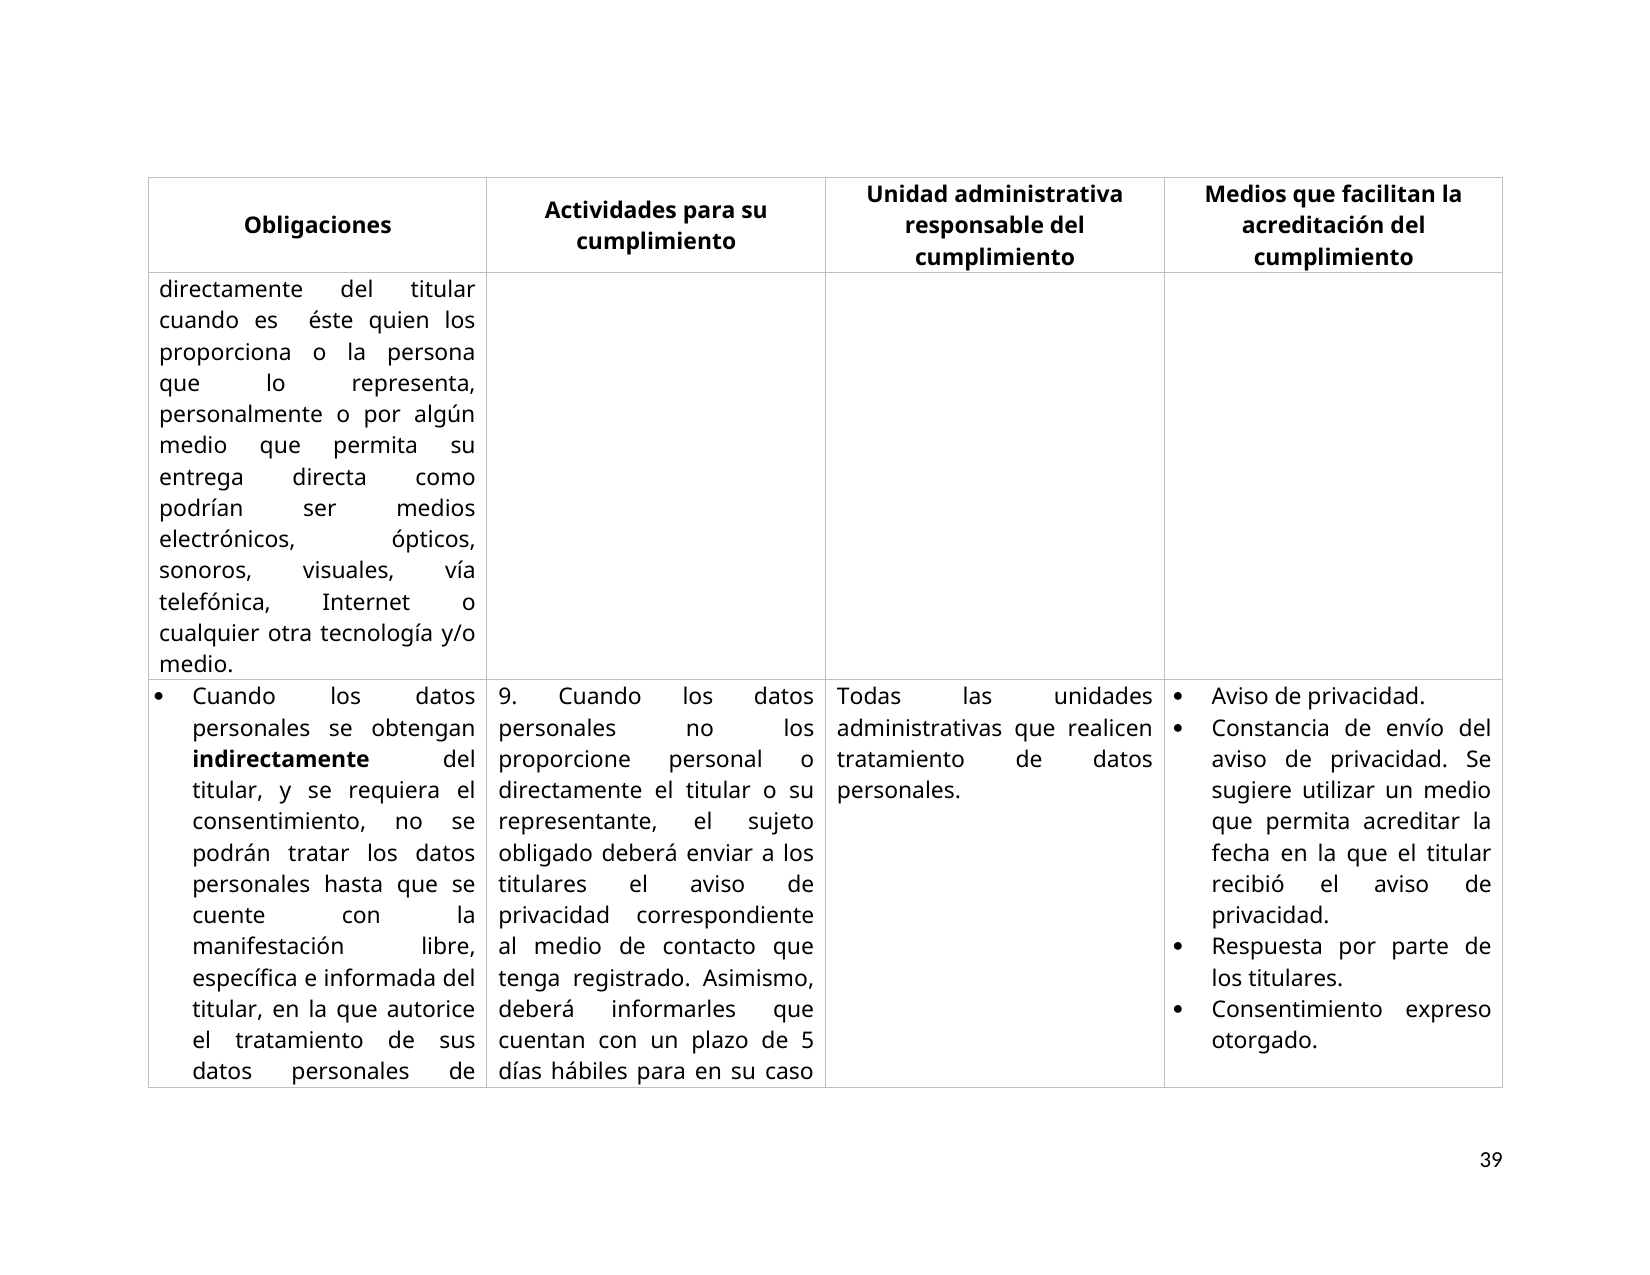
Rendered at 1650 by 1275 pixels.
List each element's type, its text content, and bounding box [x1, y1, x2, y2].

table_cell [826, 273, 1164, 679]
table_header Unidad administrativa responsable del cumplimiento [826, 178, 1164, 272]
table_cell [1165, 680, 1502, 1087]
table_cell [487, 680, 825, 1087]
table_header Obligaciones [149, 178, 486, 272]
table_header Medios que facilitan la acreditación del cumplimiento [1165, 178, 1502, 272]
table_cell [149, 273, 486, 679]
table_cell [826, 680, 1164, 1087]
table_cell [1165, 273, 1502, 679]
table_header Actividades para su cumplimiento [487, 178, 825, 272]
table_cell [149, 680, 486, 1087]
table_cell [487, 273, 825, 679]
